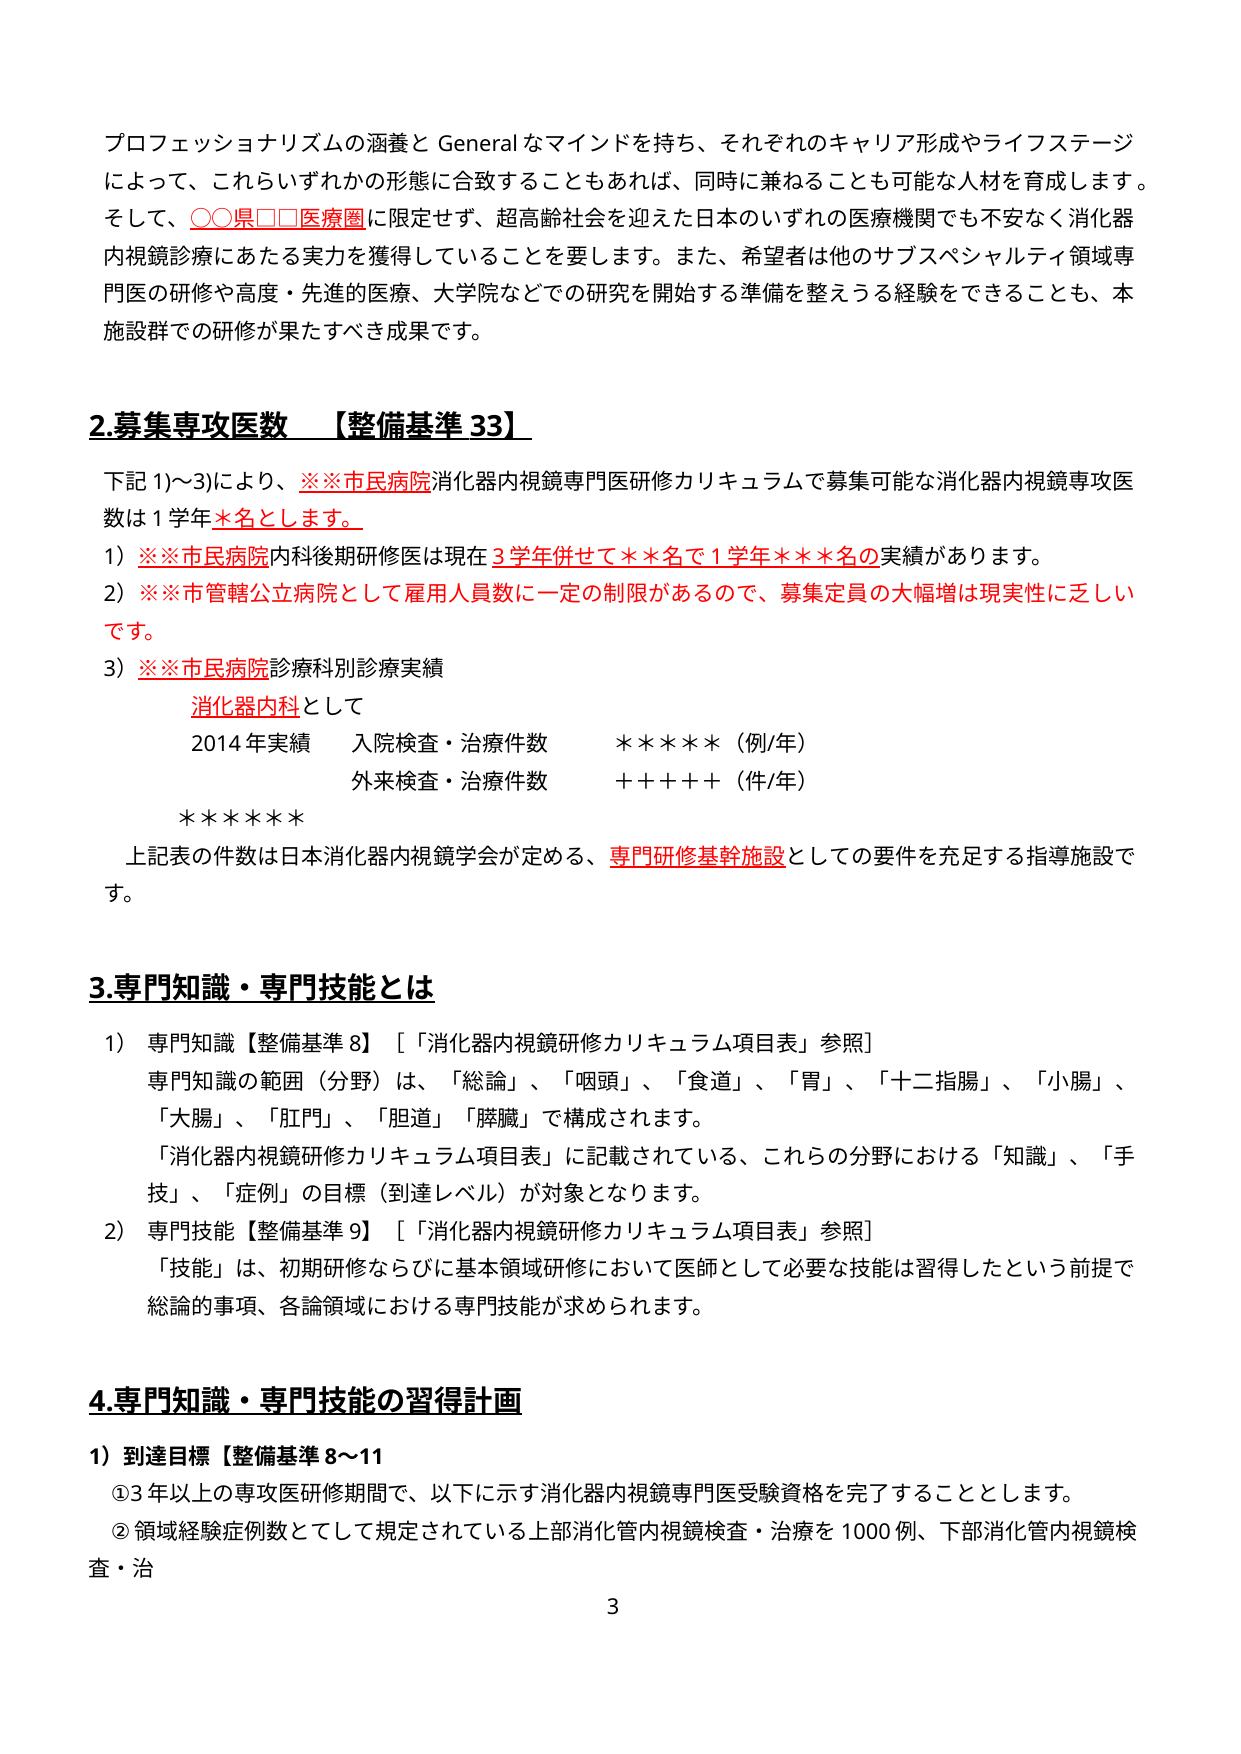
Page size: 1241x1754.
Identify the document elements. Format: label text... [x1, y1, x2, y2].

text 上記表の件数は日本消化器内視鏡学会が定める、専門研修基幹施設としての要件を充足する指導施設です。 [103, 836, 1137, 911]
text 2014年実績 入院検査・治療件数 ＊＊＊＊＊（例/年） [103, 723, 1137, 761]
text 2.募集専攻医数 【整備基準33】 [89, 386, 1137, 461]
text 1） 専門知識【整備基準8】［「消化器内視鏡研修カリキュラム項目表」参照］ [104, 1023, 1137, 1061]
text 専門知識の範囲（分野）は、「総論」、「咽頭」、「食道」、「胃」、「十二指腸」、「小腸」、「大腸」、「肛門」、「胆道」「膵臓」で構成されます。 [148, 1061, 1137, 1136]
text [103, 123, 1137, 348]
text 1）到達目標【整備基準8～11 [89, 1436, 1137, 1473]
text 2） 専門技能【整備基準9】［「消化器内視鏡研修カリキュラム項目表」参照］ [104, 1211, 1137, 1248]
text 2）※※市管轄公立病院として雇用人員数に一定の制限があるので、募集定員の大幅増は現実性に乏しいです。 [103, 573, 1137, 648]
text 外来検査・治療件数 ＋＋＋＋＋（件/年） [103, 761, 1137, 798]
text 3）※※市民病院診療科別診療実績 [103, 648, 1137, 686]
text 「技能」は、初期研修ならびに基本領域研修において医師として必要な技能は習得したという前提で総論的事項、各論領域における専門技能が求められます。 [148, 1248, 1137, 1323]
text ①3年以上の専攻医研修期間で、以下に示す消化器内視鏡専門医受験資格を完了することとします。 [89, 1473, 1137, 1511]
text 1）※※市民病院内科後期研修医は現在3学年併せて＊＊名で1学年＊＊＊名の実績があります。 [103, 536, 1137, 573]
text 4.専門知識・専門技能の習得計画 [89, 1361, 1137, 1436]
text 消化器内科として [103, 686, 1137, 723]
text 3.専門知識・専門技能とは [89, 948, 1137, 1023]
text 下記1)～3)により、※※市民病院消化器内視鏡専門医研修カリキュラムで募集可能な消化器内視鏡専攻医数は1学年＊名とします。 [103, 461, 1137, 536]
text ②領域経験症例数とてして規定されている上部消化管内視鏡検査・治療を1000例、下部消化管内視鏡検査・治 [89, 1511, 1137, 1586]
text 「消化器内視鏡研修カリキュラム項目表」に記載されている、これらの分野における「知識」、「手技」、「症例」の目標（到達レベル）が対象となります。 [148, 1136, 1137, 1211]
text ＊＊＊＊＊＊ [103, 798, 1137, 836]
